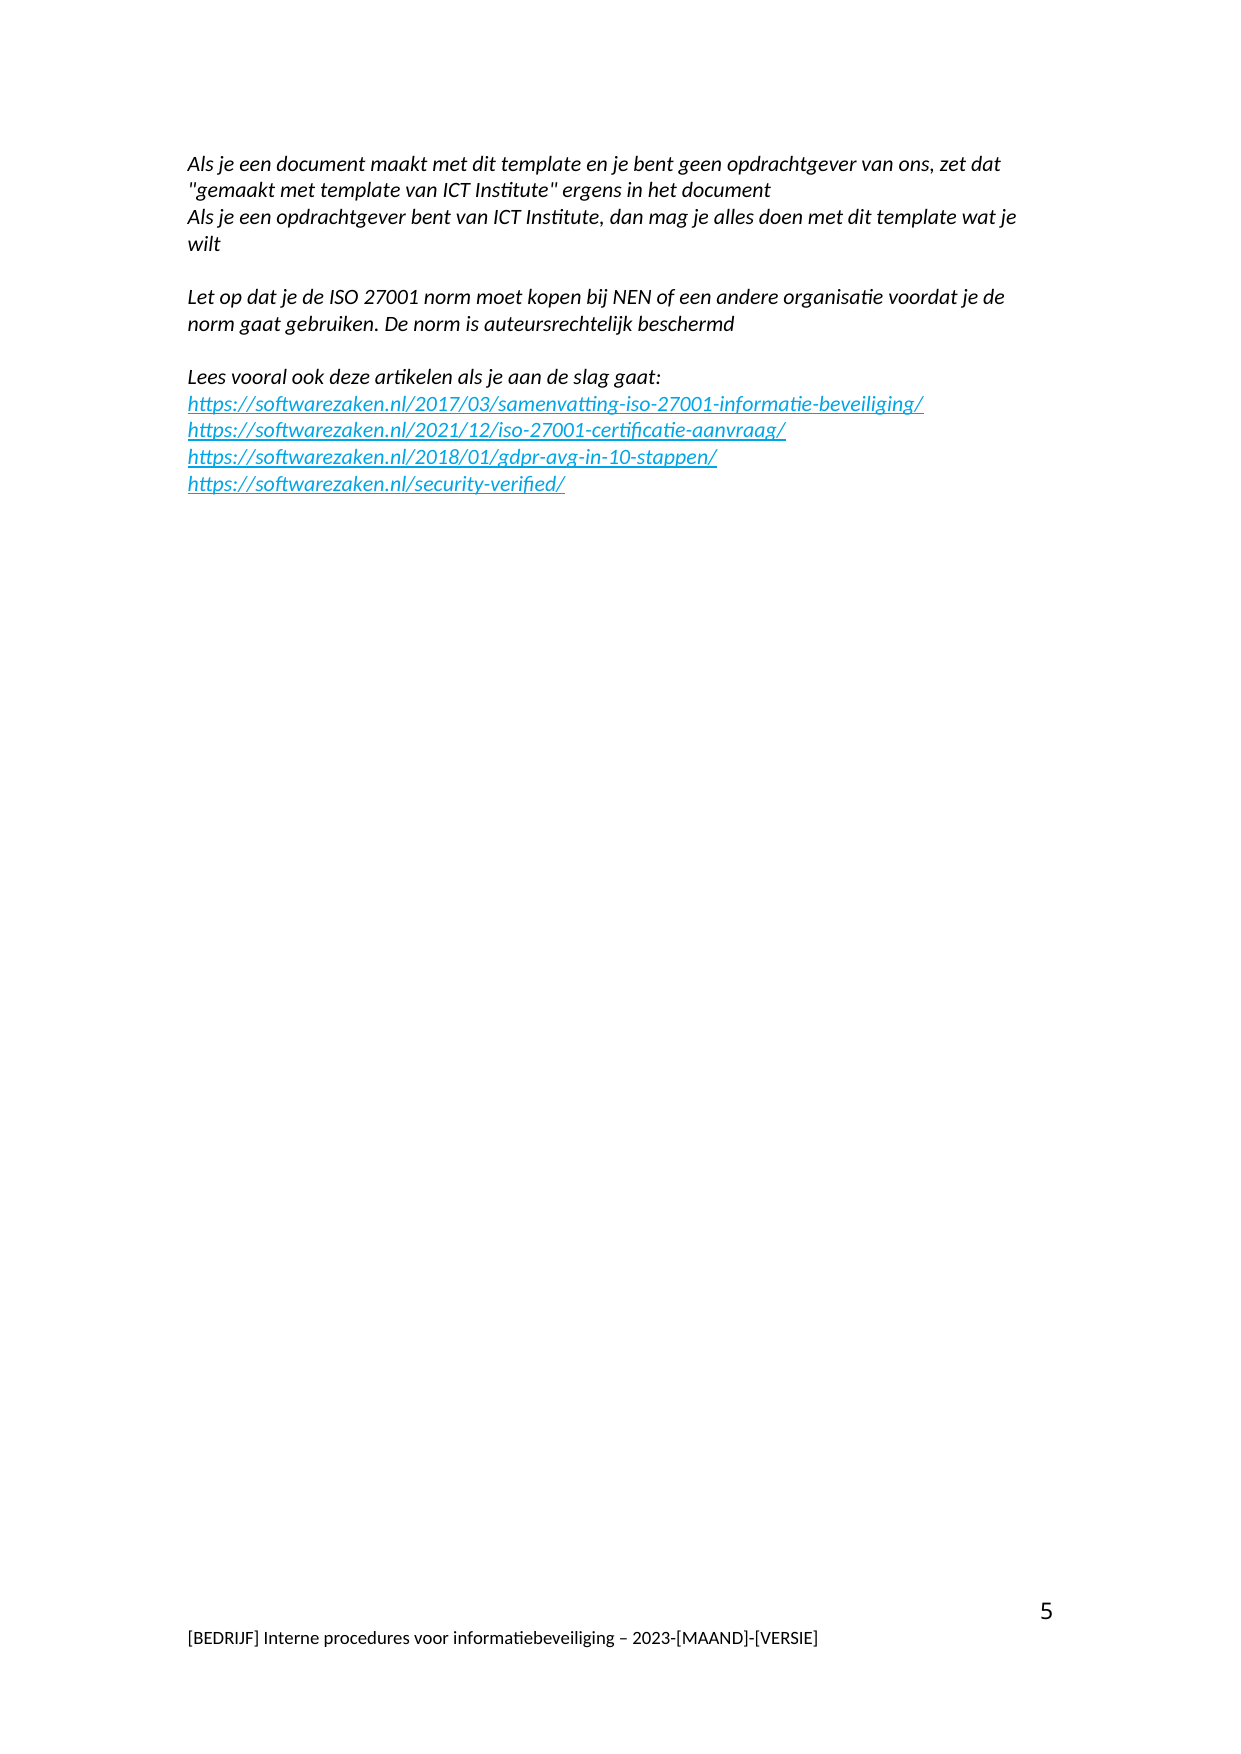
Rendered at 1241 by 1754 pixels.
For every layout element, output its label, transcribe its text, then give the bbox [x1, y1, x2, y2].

text https://softwarezaken.nl/2018/01/gdpr-avg-in-10-stappen/ [187, 443, 1053, 470]
text https://softwarezaken.nl/2021/12/iso-27001-certificatie-aanvraag/ [187, 417, 1053, 443]
text https://softwarezaken.nl/2017/03/samenvatting-iso-27001-informatie-beveiliging/ [187, 390, 1053, 417]
text Als je een opdrachtgever bent van ICT Institute, dan mag je alles doen met dit template wat je wilt [187, 203, 1053, 257]
text Als je een document maakt met dit template en je bent geen opdrachtgever van ons, zet dat "gemaakt met template van ICT Institute" ergens in het document [187, 150, 1053, 203]
text https://softwarezaken.nl/security-verified/ [187, 470, 1053, 497]
text Let op dat je de ISO 27001 norm moet kopen bij NEN of een andere organisatie voordat je de norm gaat gebruiken. De norm is auteursrechtelijk beschermd [187, 283, 1053, 337]
text Lees vooral ook deze artikelen als je aan de slag gaat: [187, 363, 1053, 390]
